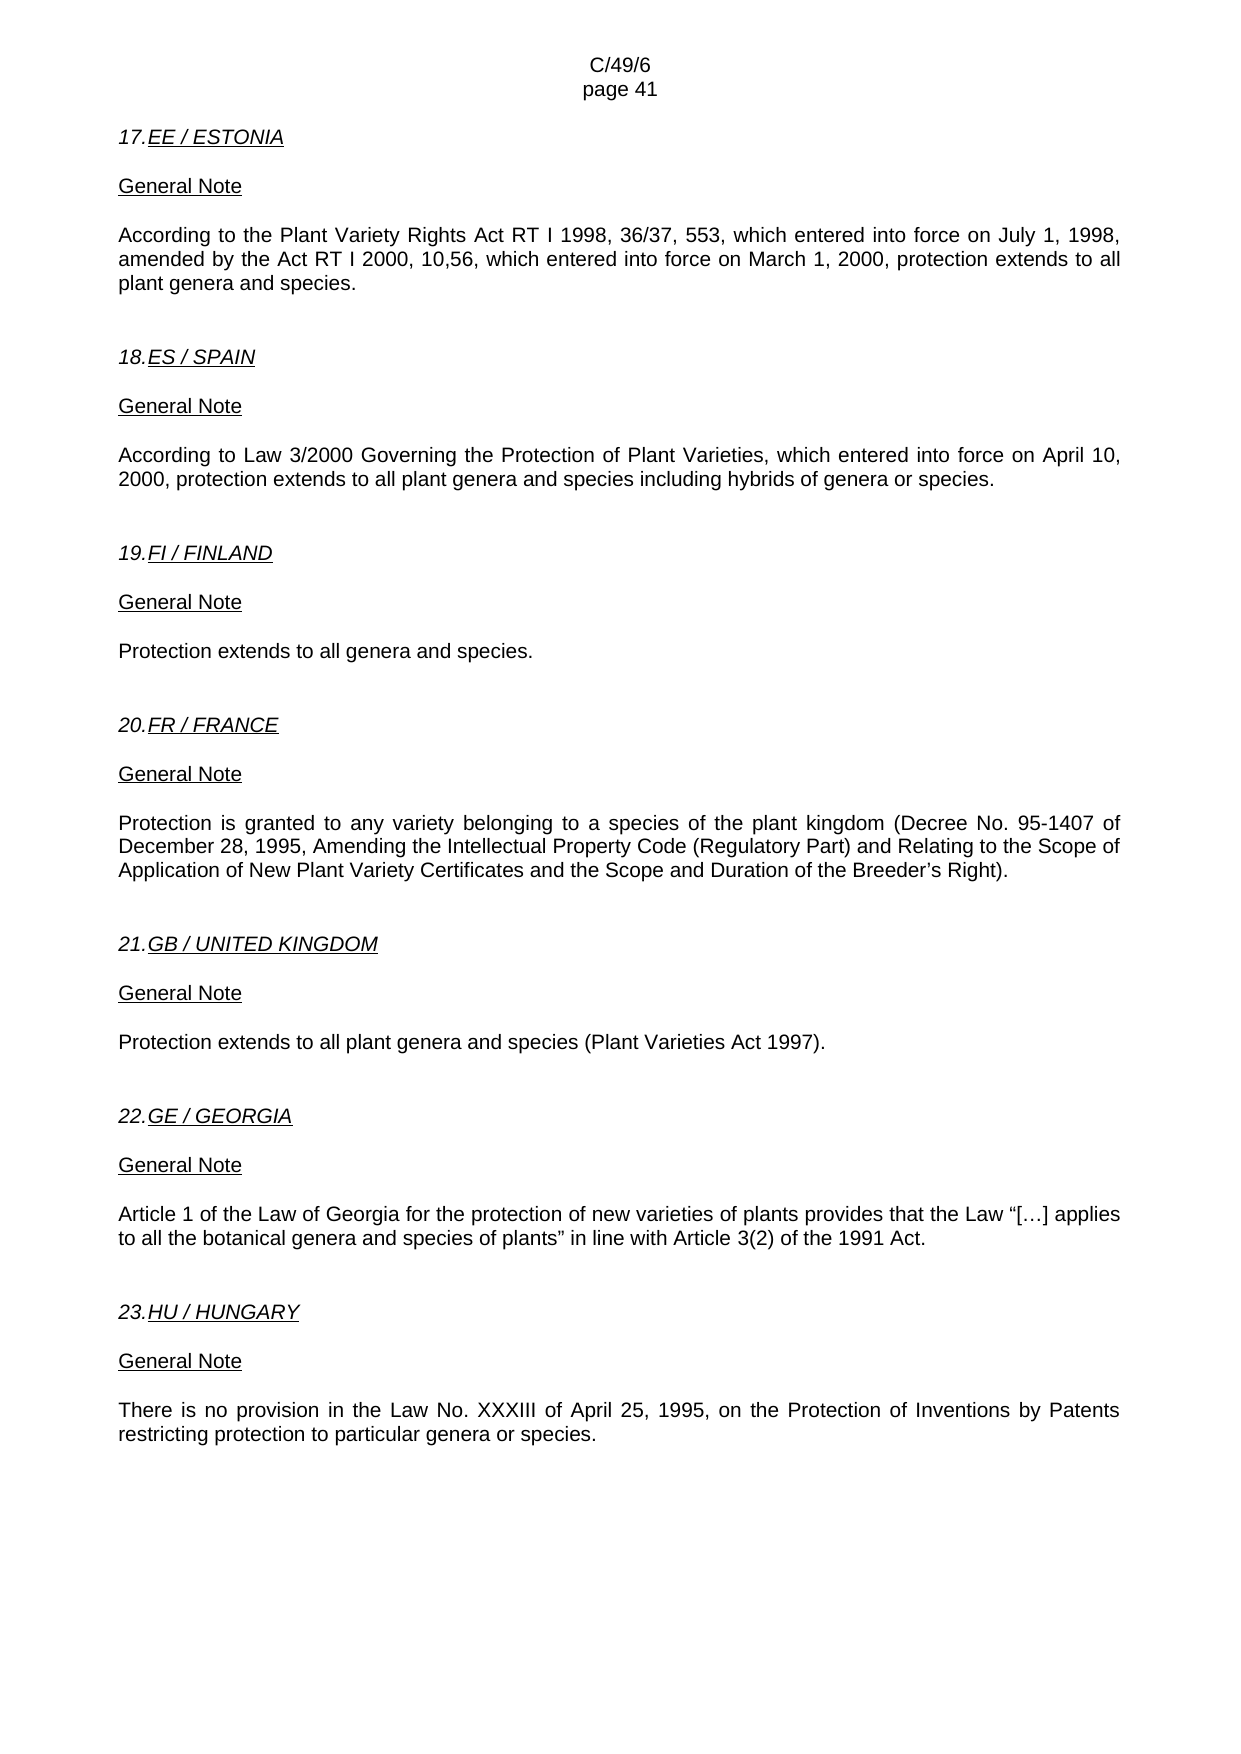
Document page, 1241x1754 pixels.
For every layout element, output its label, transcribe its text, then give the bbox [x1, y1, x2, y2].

list ES / SPAIN [118, 345, 1122, 369]
list FI / FINLAND [118, 541, 1122, 564]
text General Note [118, 589, 1122, 613]
list EE / ESTONIA [118, 125, 1122, 149]
text Protection is granted to any variety belonging to a species of the plant kingdom (Decree No. 95-1407 of December 28, 1995, Amending the Intellectual Property Code (Regulatory Part) and Relating to the Scope of Application of New Plant Variety Certificates and the Scope and Duration of the Breeder’s Right). [118, 810, 1122, 882]
text There is no provision in the Law No. XXXIII of April 25, 1995, on the Protection of Inventions by Patents restricting protection to particular genera or species. [118, 1398, 1122, 1446]
text General Note [118, 174, 1122, 198]
text General Note [118, 761, 1122, 785]
text General Note [118, 981, 1122, 1005]
text General Note [118, 1153, 1122, 1177]
text Protection extends to all plant genera and species (Plant Varieties Act 1997). [118, 1030, 1122, 1054]
text General Note [118, 1349, 1122, 1373]
list GB / UNITED KINGDOM [118, 932, 1122, 956]
text According to the Plant Variety Rights Act RT I 1998, 36/37, 553, which entered into force on July 1, 1998, amended by the Act RT I 2000, 10,56, which entered into force on March 1, 2000, protection extends to all plant genera and species. [118, 223, 1122, 295]
text According to Law 3/2000 Governing the Protection of Plant Varieties, which entered into force on April 10, 2000, protection extends to all plant genera and species including hybrids of genera or species. [118, 443, 1122, 491]
text Protection extends to all genera and species. [118, 638, 1122, 662]
text Article 1 of the Law of Georgia for the protection of new varieties of plants provides that the Law “[…] applies to all the botanical genera and species of plants” in line with Article 3(2) of the 1991 Act. [118, 1202, 1122, 1250]
list FR / FRANCE [118, 712, 1122, 736]
list HU / HUNGARY [118, 1300, 1122, 1324]
list GE / GEORGIA [118, 1104, 1122, 1128]
text General Note [118, 394, 1122, 418]
